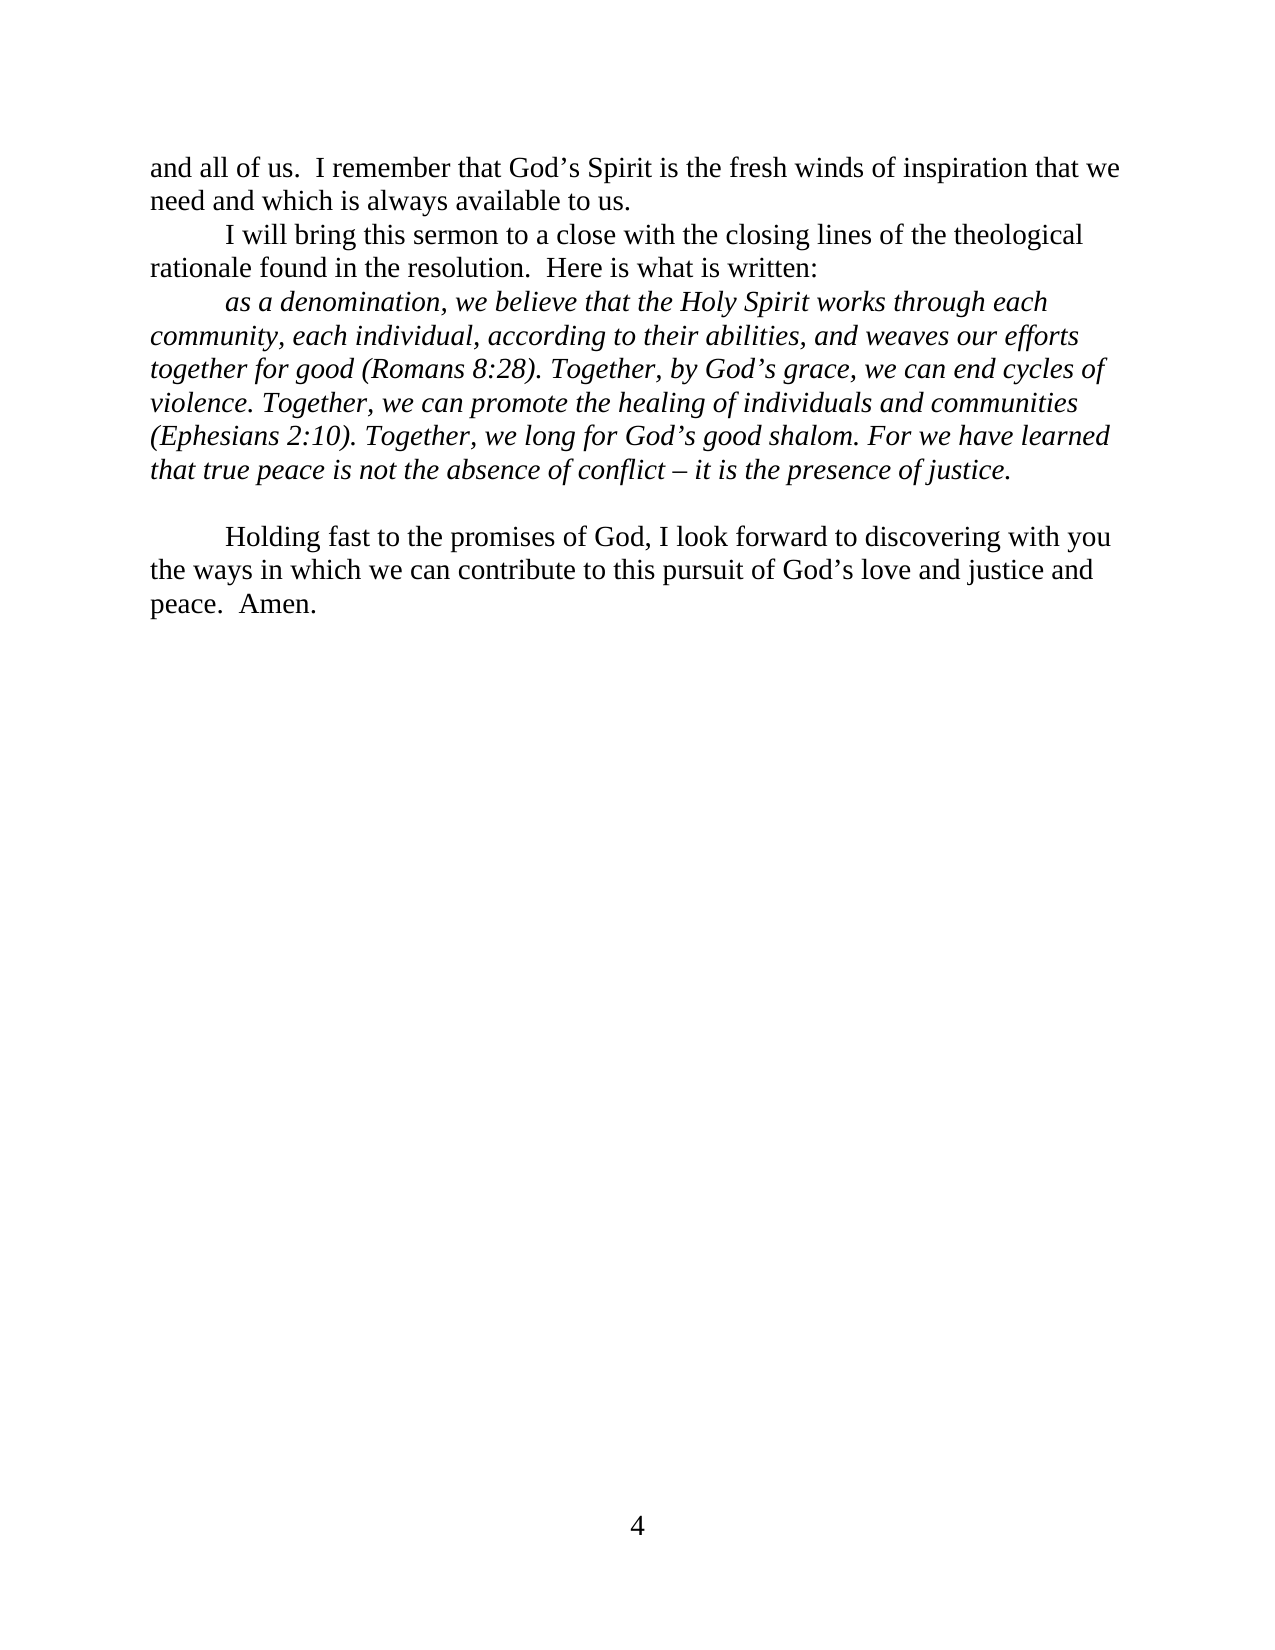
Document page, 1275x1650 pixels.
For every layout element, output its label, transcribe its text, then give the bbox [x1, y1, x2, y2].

text Holding fast to the promises of God, I look forward to discovering with you the ways in which we can contribute to this pursuit of God’s love and justice and peace. Amen. [150, 519, 1125, 619]
text I will bring this sermon to a close with the closing lines of the theological rationale found in the resolution. Here is what is written: [150, 217, 1125, 284]
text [150, 150, 1125, 217]
text as a denomination, we believe that the Holy Spirit works through each community, each individual, according to their abilities, and weaves our efforts together for good (Romans 8:28). Together, by God’s grace, we can end cycles of violence. Together, we can promote the healing of individuals and communities (Ephesians 2:10). Together, we long for God’s good shalom. For we have learned that true peace is not the absence of conflict – it is the presence of justice. [150, 284, 1125, 485]
